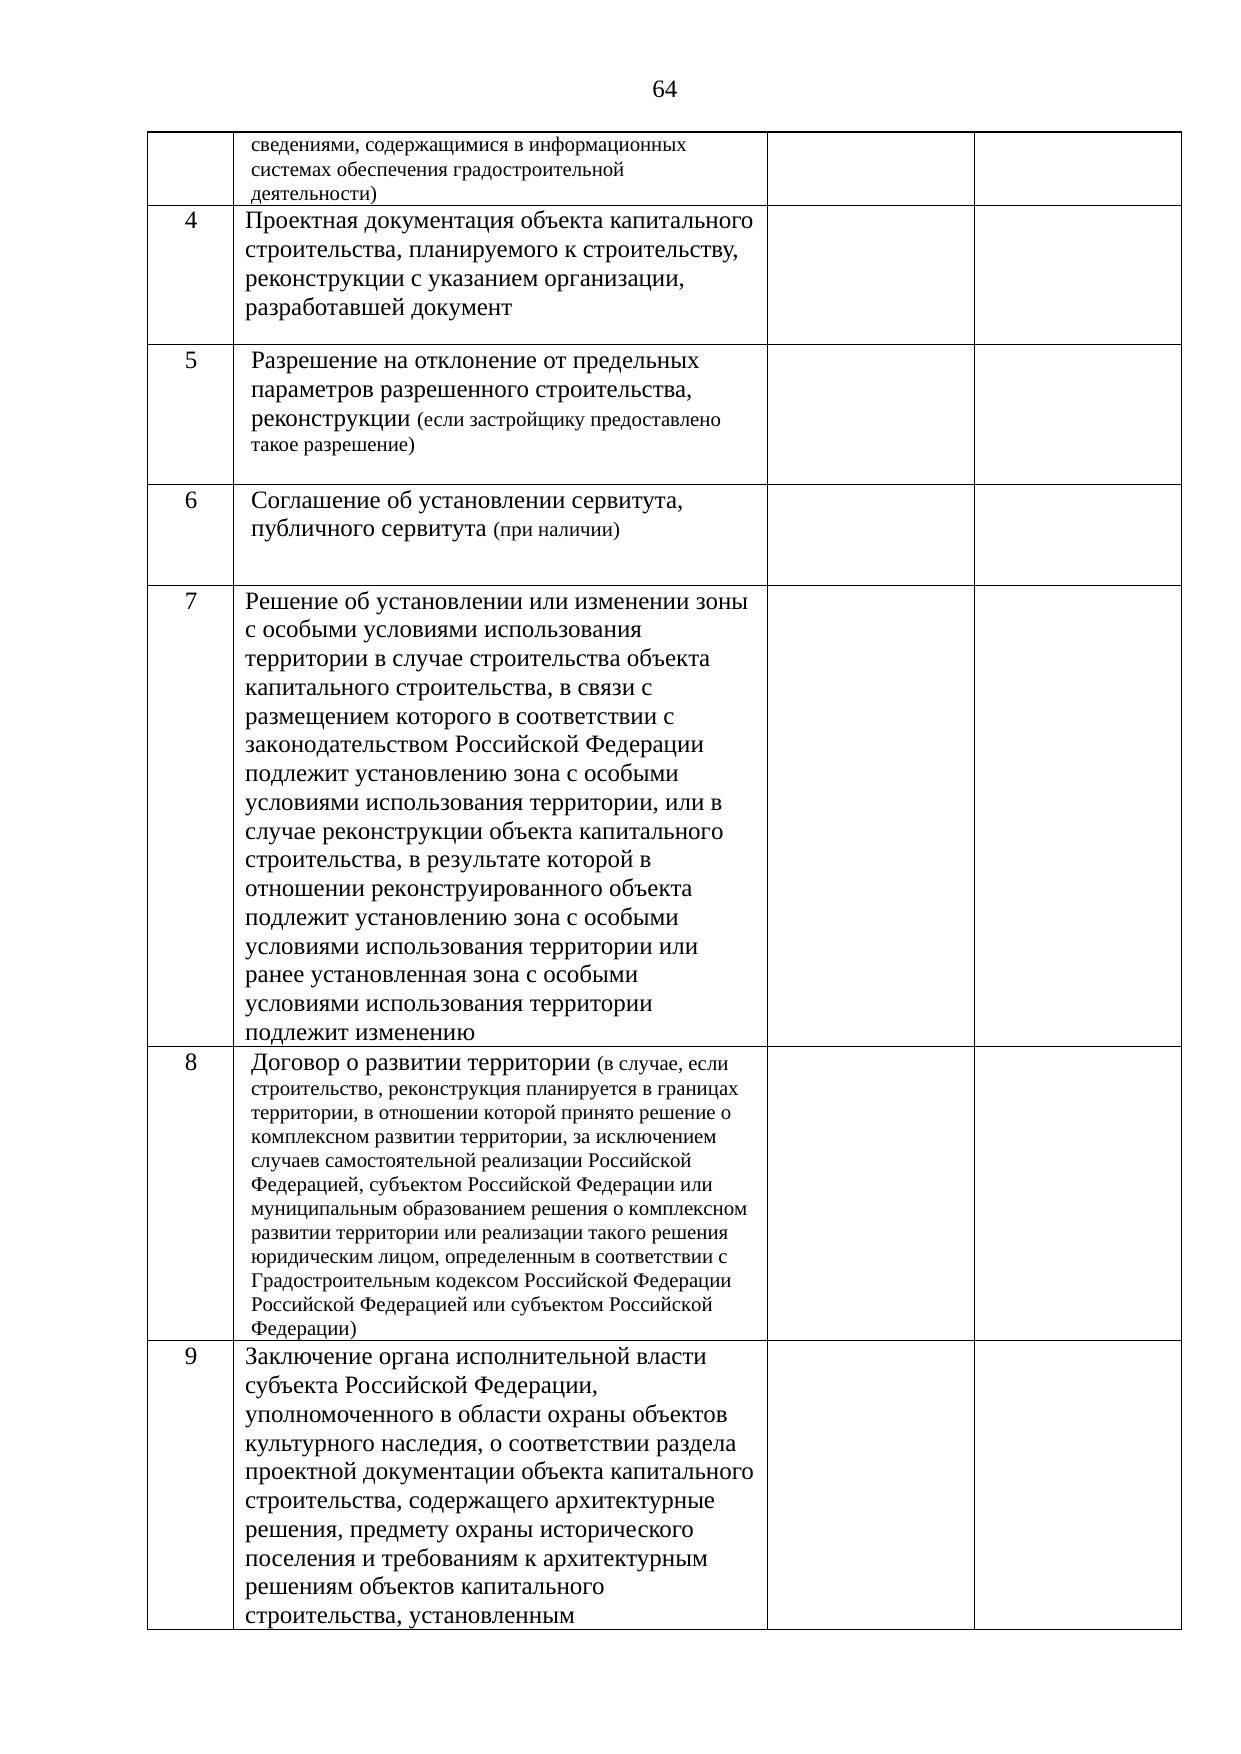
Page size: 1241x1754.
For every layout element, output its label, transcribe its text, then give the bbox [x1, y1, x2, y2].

table_cell [768, 1341, 974, 1629]
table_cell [234, 133, 767, 204]
table_cell [768, 345, 974, 484]
table_cell Проектная документация объекта капитального строительства, планируемого к строительству, реконструкции с указанием организации, разработавшей документ [234, 206, 767, 344]
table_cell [234, 1341, 767, 1629]
table_cell 6 [148, 485, 233, 585]
table_cell [975, 1341, 1181, 1629]
table_cell [768, 485, 974, 585]
table_cell 7 [148, 586, 233, 1046]
table_cell [975, 586, 1181, 1046]
table_cell [768, 586, 974, 1046]
table_cell [768, 206, 974, 344]
table_cell [768, 1047, 974, 1340]
table_cell Соглашение об установлении сервитута, публичного сервитута (при наличии) [234, 485, 767, 585]
table_cell 5 [148, 345, 233, 484]
table_cell [768, 133, 974, 204]
table_cell Разрешение на отклонение от предельных параметров разрешенного строительства, реконструкции (если застройщику предоставлено такое разрешение) [234, 345, 767, 484]
table_cell Решение об установлении или изменении зоны с особыми условиями использования территории в случае строительства объекта капитального строительства, в связи с размещением которого в соответствии с законодательством Российской Федерации подлежит установлению зона с особыми условиями использования территории, или в случае реконструкции объекта капитального строительства, в результате которой в отношении реконструированного объекта подлежит установлению зона с особыми условиями использования территории или ранее установленная зона с особыми условиями использования территории подлежит изменению [234, 586, 767, 1046]
table_cell 3 [148, 133, 233, 204]
table_cell Договор о развитии территории (в случае, если строительство, реконструкция планируется в границах территории, в отношении которой принято решение о комплексном развитии территории, за исключением случаев самостоятельной реализации Российской Федерацией, субъектом Российской Федерации или муниципальным образованием решения о комплексном развитии территории или реализации такого решения юридическим лицом, определенным в соответствии с Градостроительным кодексом Российской Федерации Российской Федерацией или субъектом Российской Федерации) [234, 1047, 767, 1340]
table_cell [975, 485, 1181, 585]
table_cell 8 [148, 1047, 233, 1340]
table_cell [975, 206, 1181, 344]
table_cell 4 [148, 206, 233, 344]
table_cell 9 [148, 1341, 233, 1629]
table_cell [975, 345, 1181, 484]
table_cell [975, 133, 1181, 204]
table_cell [975, 1047, 1181, 1340]
